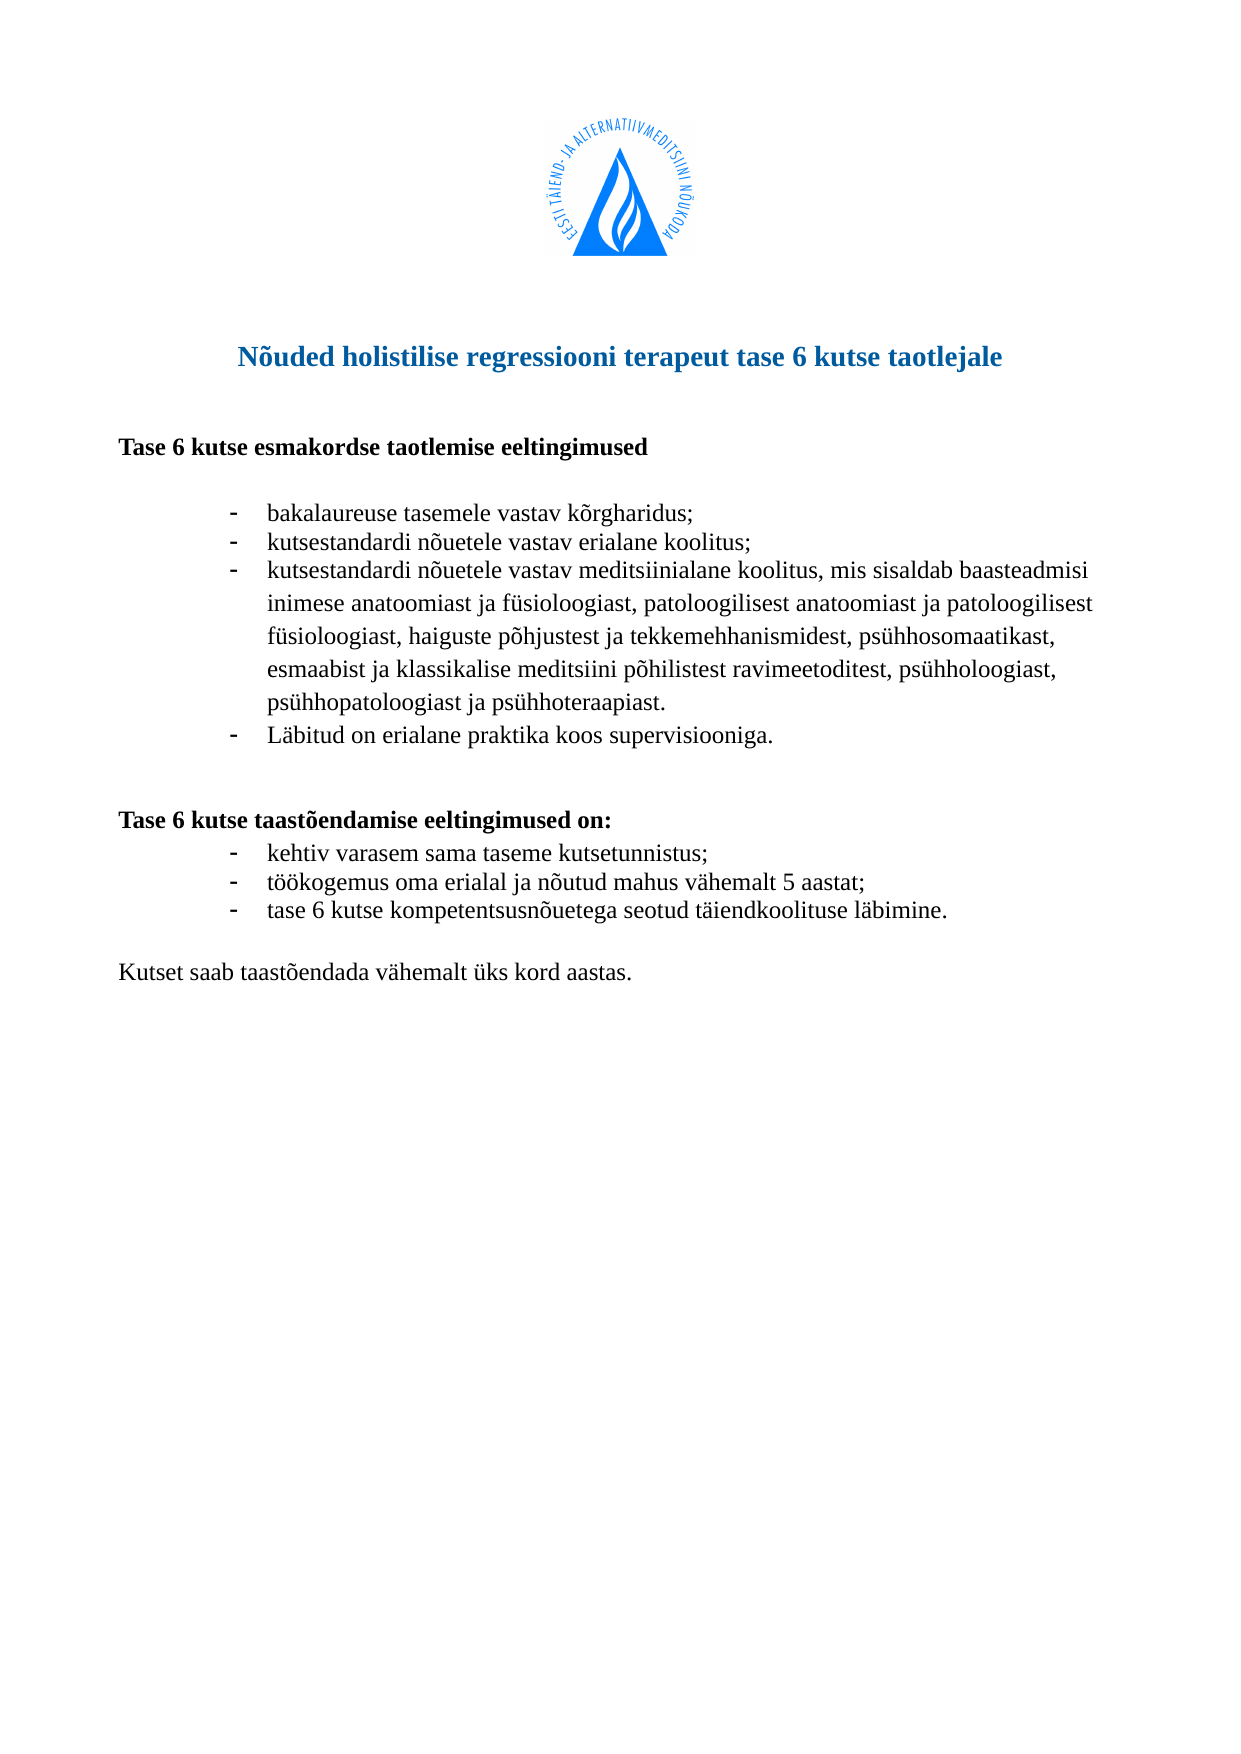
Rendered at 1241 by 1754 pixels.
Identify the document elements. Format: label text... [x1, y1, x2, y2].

list töökogemus oma erialal ja nõutud mahus vähemalt 5 aastat; [229, 867, 1122, 896]
list tase 6 kutse kompetentsusnõuetega seotud täiendkoolituse läbimine. [229, 896, 1122, 924]
list Läbitud on erialane praktika koos supervisiooniga. [229, 721, 1122, 749]
list kehtiv varasem sama taseme kutsetunnistus; [229, 838, 1122, 867]
text Nõuded holistilise regressiooni terapeut tase 6 kutse taotlejale [118, 339, 1122, 373]
list kutsestandardi nõuetele vastav erialane koolitus; [229, 527, 1122, 555]
list kutsestandardi nõuetele vastav meditsiinialane koolitus, mis sisaldab baasteadmisi inimese anatoomiast ja füsioloogiast, patoloogilisest anatoomiast ja patoloogilisest füsioloogiast, haiguste põhjustest ja tekkemehhanismidest, psühhosomaatikast, esmaabist ja klassikalise meditsiini põhilistest ravimeetoditest, psühholoogiast, psühhopatoloogiast ja psühhoteraapiast. [229, 555, 1122, 716]
text Tase 6 kutse taastõendamise eeltingimused on: [118, 805, 1122, 834]
picture [546, 118, 694, 256]
list bakalaureuse tasemele vastav kõrgharidus; [229, 498, 1122, 527]
text Tase 6 kutse esmakordse taotlemise eeltingimused [118, 432, 1122, 461]
text Kutset saab taastõendada vähemalt üks kord aastas. [118, 924, 1122, 986]
